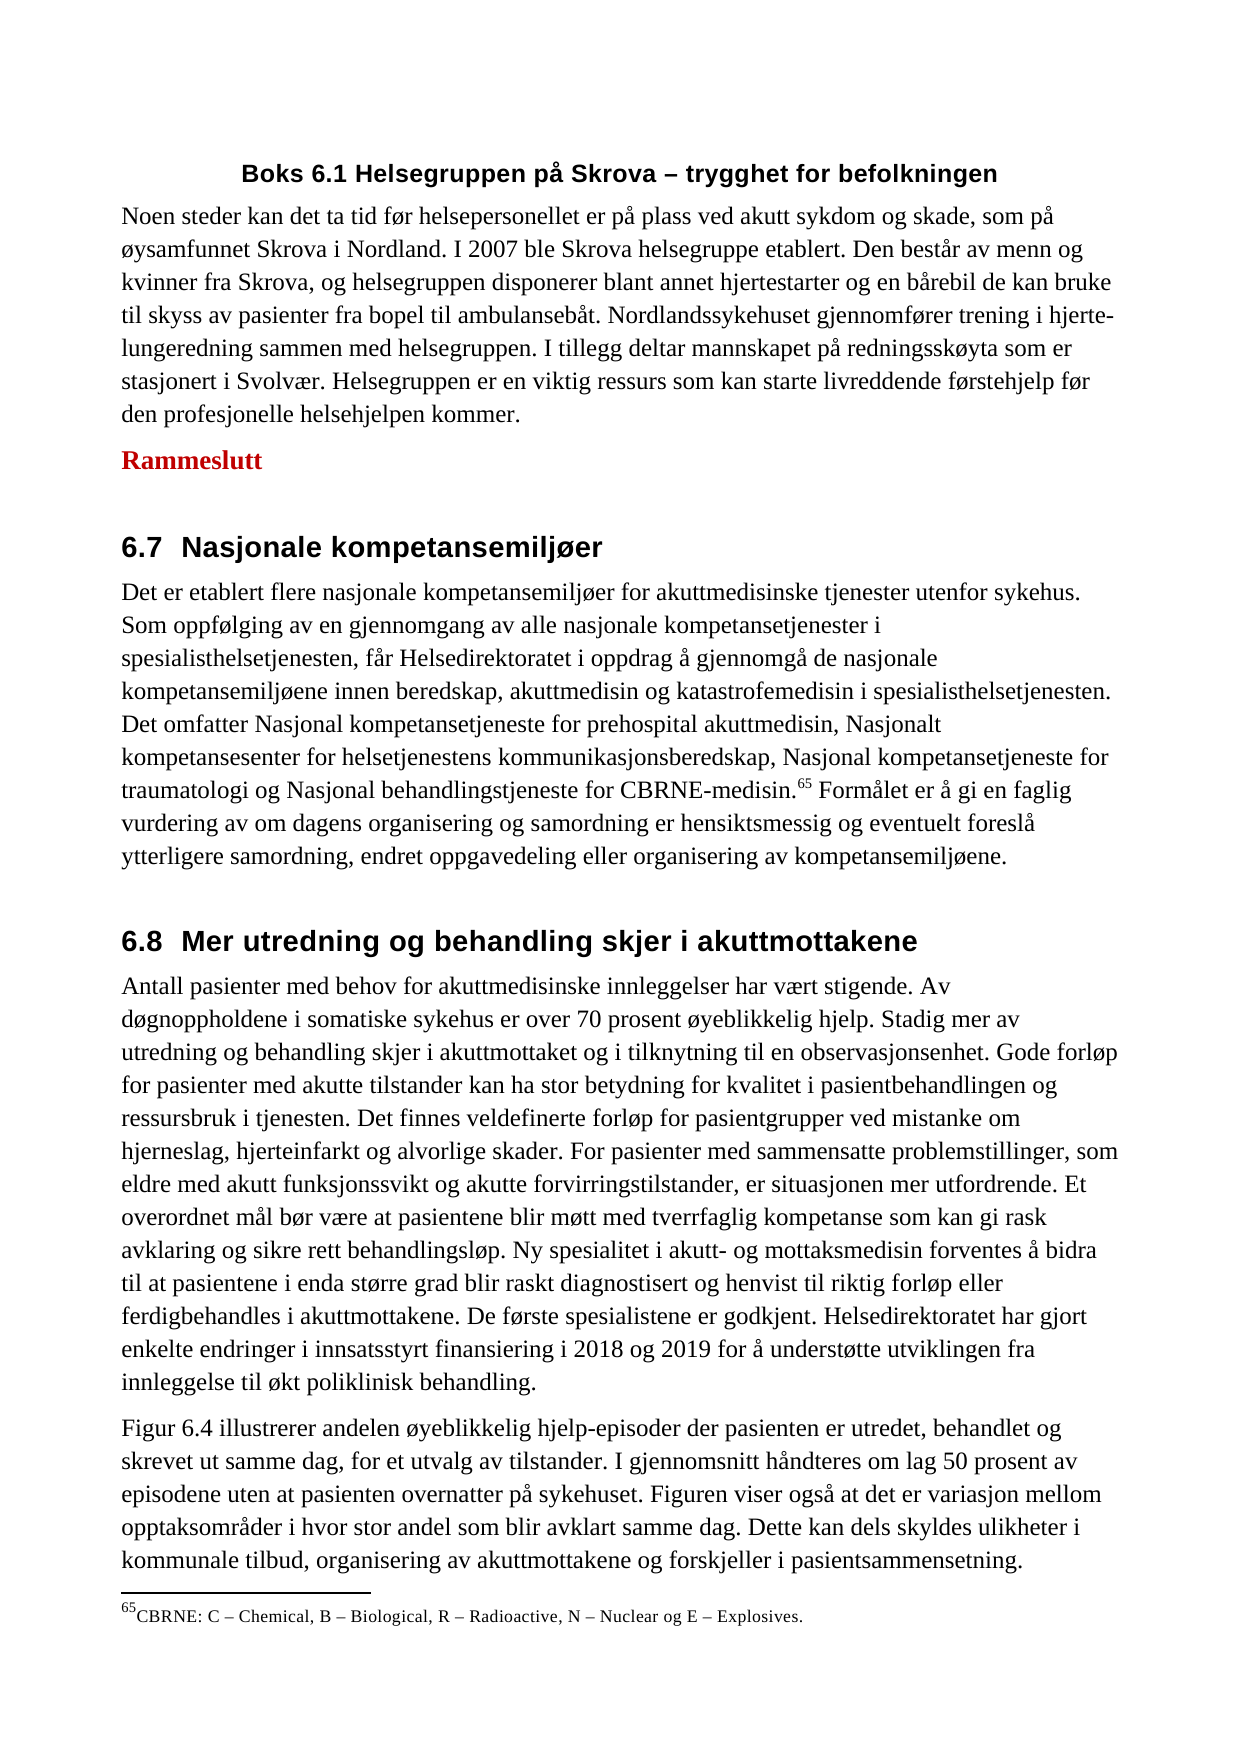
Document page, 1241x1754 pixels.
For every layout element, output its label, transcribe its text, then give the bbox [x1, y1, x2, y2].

subtitle Nasjonale kompetansemiljøer [121, 530, 1119, 564]
subtitle Mer utredning og behandling skjer i akuttmottakene [121, 924, 1119, 958]
text Rammeslutt [121, 444, 1119, 476]
text Helsegruppen på Skrova – trygghet for befolkningen [121, 159, 1119, 188]
text Antall pasienter med behov for akuttmedisinske innleggelser har vært stigende. Av døgnoppholdene i somatiske sykehus er over 70 prosent øyeblikkelig hjelp. Stadig mer av utredning og behandling skjer i akuttmottaket og i tilknytning til en observasjonsenhet. Gode forløp for pasienter med akutte tilstander kan ha stor betydning for kvalitet i pasientbehandlingen og ressursbruk i tjenesten. Det finnes veldefinerte forløp for pasientgrupper ved mistanke om hjerneslag, hjerteinfarkt og alvorlige skader. For pasienter med sammensatte problemstillinger, som eldre med akutt funksjonssvikt og akutte forvirringstilstander, er situasjonen mer utfordrende. Et overordnet mål bør være at pasientene blir møtt med tverrfaglig kompetanse som kan gi rask avklaring og sikre rett behandlingsløp. Ny spesialitet i akutt- og mottaksmedisin forventes å bidra til at pasientene i enda større grad blir raskt diagnostisert og henvist til riktig forløp eller ferdigbehandles i akuttmottakene. De første spesialistene er godkjent. Helsedirektoratet har gjort enkelte endringer i innsatsstyrt finansiering i 2018 og 2019 for å understøtte utviklingen fra innleggelse til økt poliklinisk behandling. [121, 971, 1119, 1396]
text Figur 6.4 illustrerer andelen øyeblikkelig hjelp-episoder der pasienten er utredet, behandlet og skrevet ut samme dag, for et utvalg av tilstander. I gjennomsnitt håndteres om lag 50 prosent av episodene uten at pasienten overnatter på sykehuset. Figuren viser også at det er variasjon mellom opptaksområder i hvor stor andel som blir avklart samme dag. Dette kan dels skyldes ulikheter i kommunale tilbud, organisering av akuttmottakene og forskjeller i pasientsammensetning. [121, 1413, 1119, 1574]
text Noen steder kan det ta tid før helsepersonellet er på plass ved akutt sykdom og skade, som på øysamfunnet Skrova i Nordland. I 2007 ble Skrova helsegruppe etablert. Den består av menn og kvinner fra Skrova, og helsegruppen disponerer blant annet hjertestarter og en bårebil de kan bruke til skyss av pasienter fra bopel til ambulansebåt. Nordlandssykehuset gjennomfører trening i hjerte-lungeredning sammen med helsegruppen. I tillegg deltar mannskapet på redningsskøyta som er stasjonert i Svolvær. Helsegruppen er en viktig ressurs som kan starte livreddende førstehjelp før den profesjonelle helsehjelpen kommer. [121, 201, 1119, 428]
text Det er etablert flere nasjonale kompetansemiljøer for akuttmedisinske tjenester utenfor sykehus. Som oppfølging av en gjennomgang av alle nasjonale kompetansetjenester i spesialisthelsetjenesten, får Helsedirektoratet i oppdrag å gjennomgå de nasjonale kompetansemiljøene innen beredskap, akuttmedisin og katastrofemedisin i spesialisthelsetjenesten. Det omfatter Nasjonal kompetansetjeneste for prehospital akuttmedisin, Nasjonalt kompetansesenter for helsetjenestens kommunikasjonsberedskap, Nasjonal kompetansetjeneste for traumatologi og Nasjonal behandlingstjeneste for CBRNE-medisin. Formålet er å gi en faglig vurdering av om dagens organisering og samordning er hensiktsmessig og eventuelt foreslå ytterligere samordning, endret oppgavedeling eller organisering av kompetansemiljøene. [121, 577, 1119, 870]
